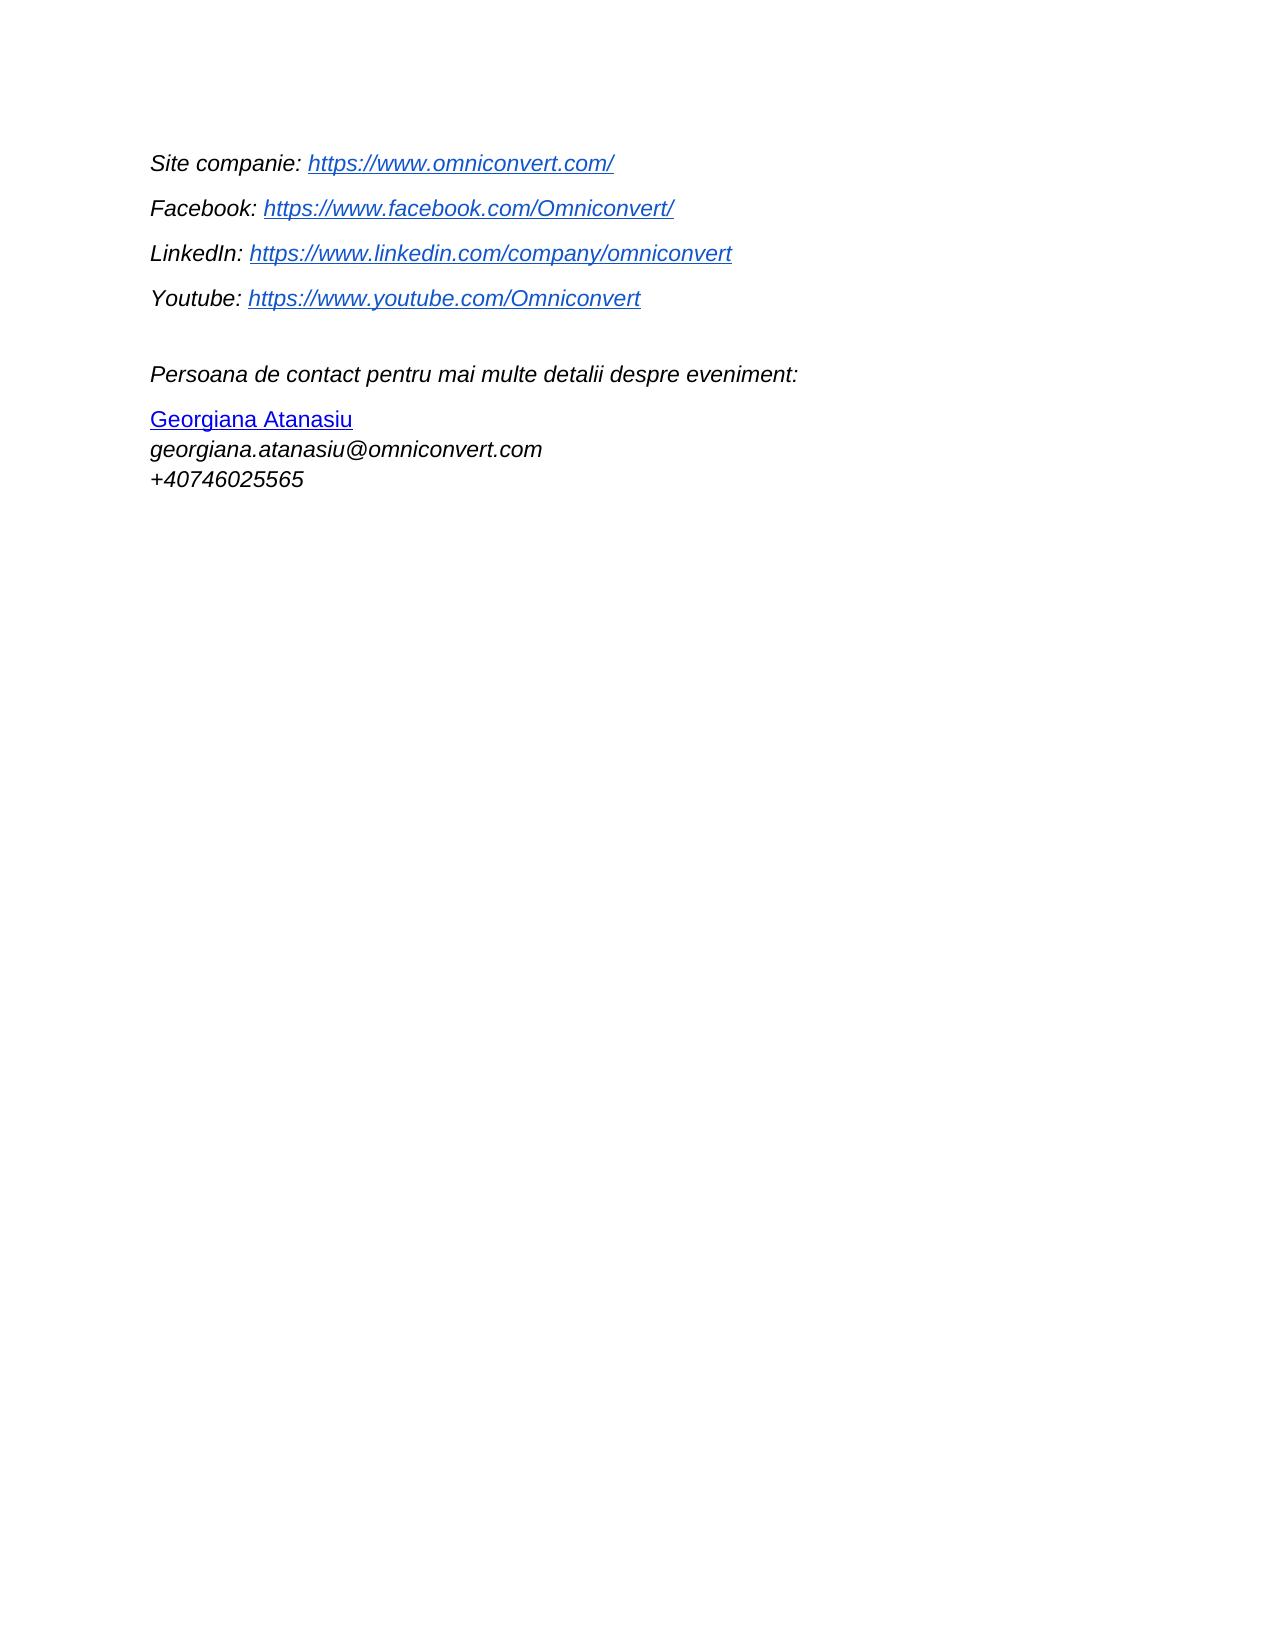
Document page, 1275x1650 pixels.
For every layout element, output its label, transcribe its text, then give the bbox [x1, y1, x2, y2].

text +40746025565 [150, 466, 1125, 492]
text LinkedIn: https://www.linkedin.com/company/omniconvert [150, 240, 1125, 267]
text Persoana de contact pentru mai multe detalii despre eveniment: [150, 361, 1125, 387]
text Georgiana Atanasiu [150, 406, 1125, 432]
text Site companie: https://www.omniconvert.com/ [150, 150, 1125, 176]
text Facebook: https://www.facebook.com/Omniconvert/ [150, 195, 1125, 221]
text Youtube: https://www.youtube.com/Omniconvert [150, 285, 1125, 312]
text georgiana.atanasiu@omniconvert.com [150, 436, 1125, 462]
